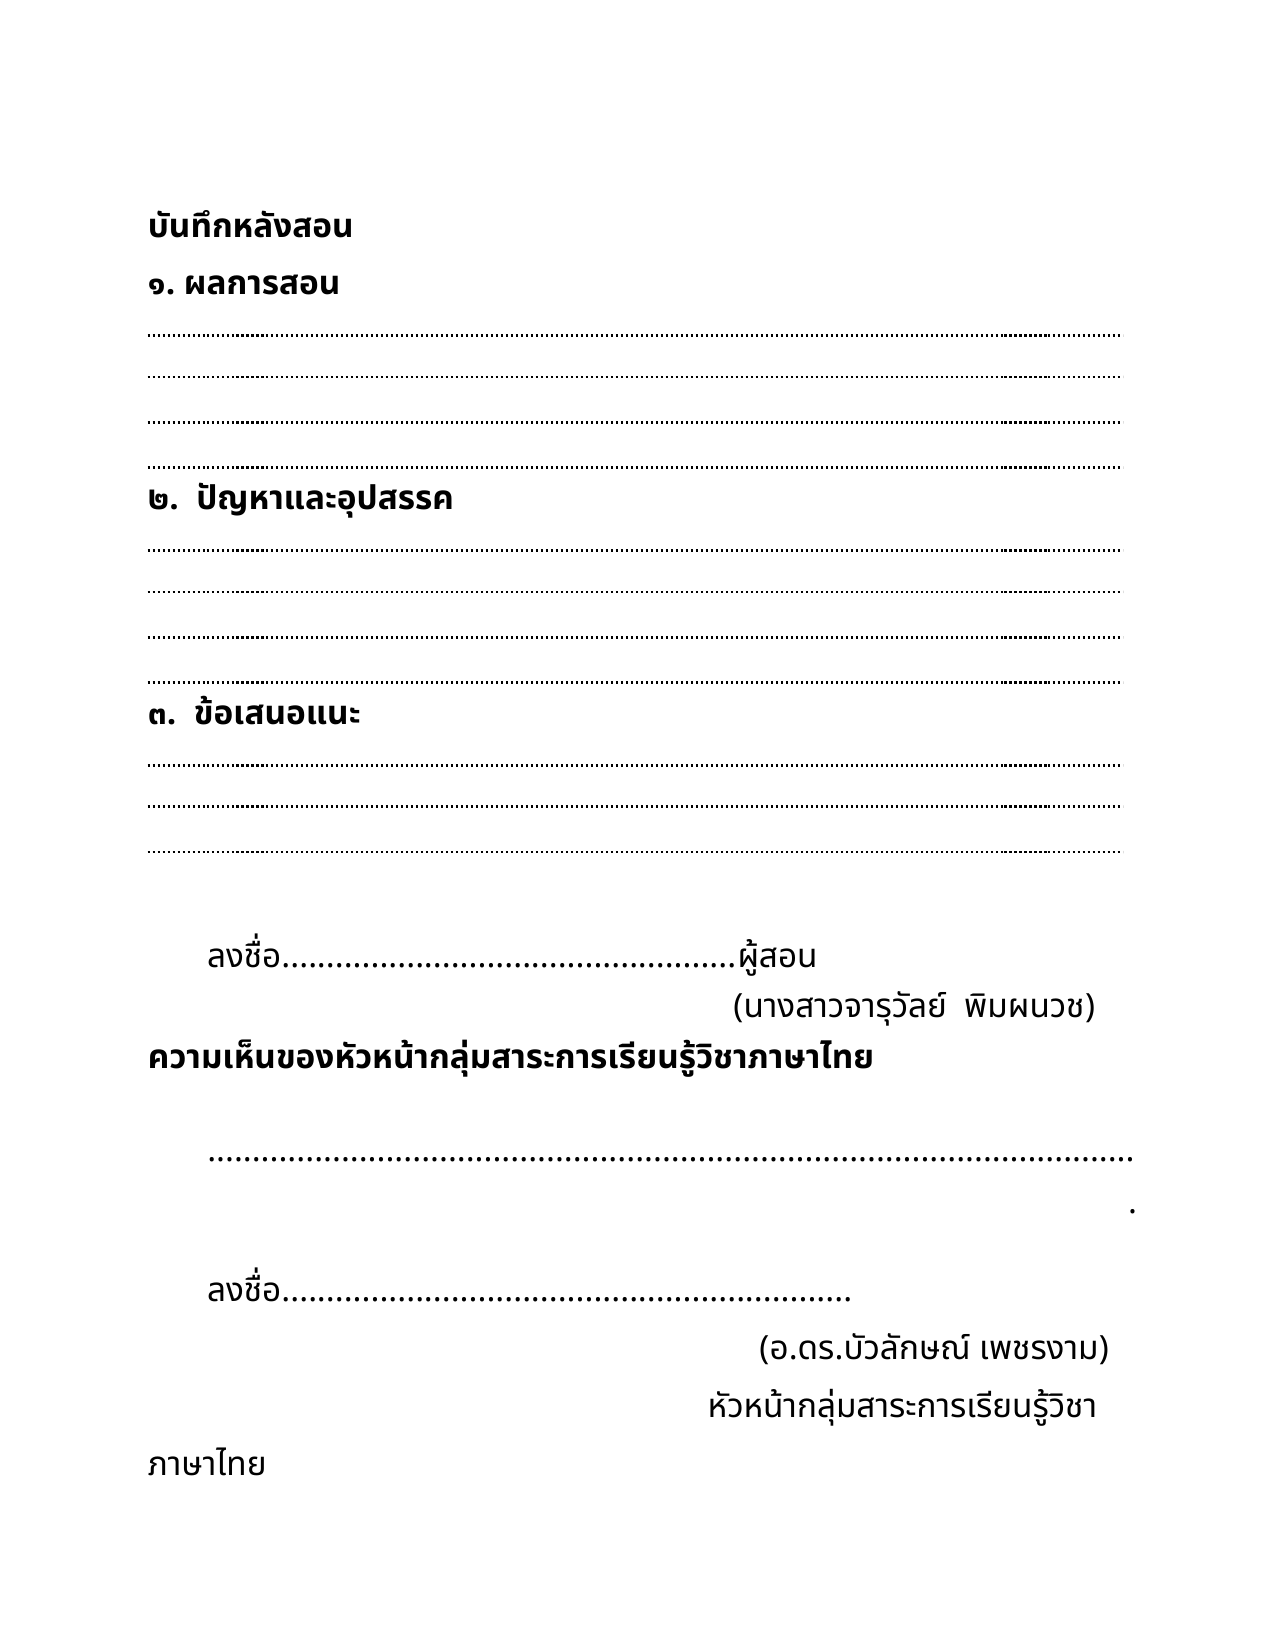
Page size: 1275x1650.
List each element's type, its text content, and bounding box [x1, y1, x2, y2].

text ๑. ผลการสอน [148, 259, 1137, 309]
text หัวหน้ากลุ่มสาระการเรียนรู้วิชาภาษาไทย [148, 1382, 1137, 1490]
text บันทึกหลังสอน [148, 202, 1137, 253]
text ๓. ข้อเสนอแนะ [148, 689, 1137, 739]
text (นางสาวจารุวัลย์ พิมผนวช) [148, 982, 1137, 1033]
text ๒. ปัญหาและอุปสรรค [148, 474, 1137, 524]
text ความเห็นของหัวหน้ากลุ่มสาระการเรียนรู้วิชาภาษาไทย [148, 1033, 1137, 1083]
text ......................................................................................................... [148, 1091, 1137, 1223]
text ลงชื่อ................................................................ [148, 1230, 1137, 1316]
text (อ.ดร.บัวลักษณ์ เพชรงาม) [148, 1323, 1137, 1374]
text ลงชื่อ...................................................ผู้สอน [148, 903, 1137, 982]
